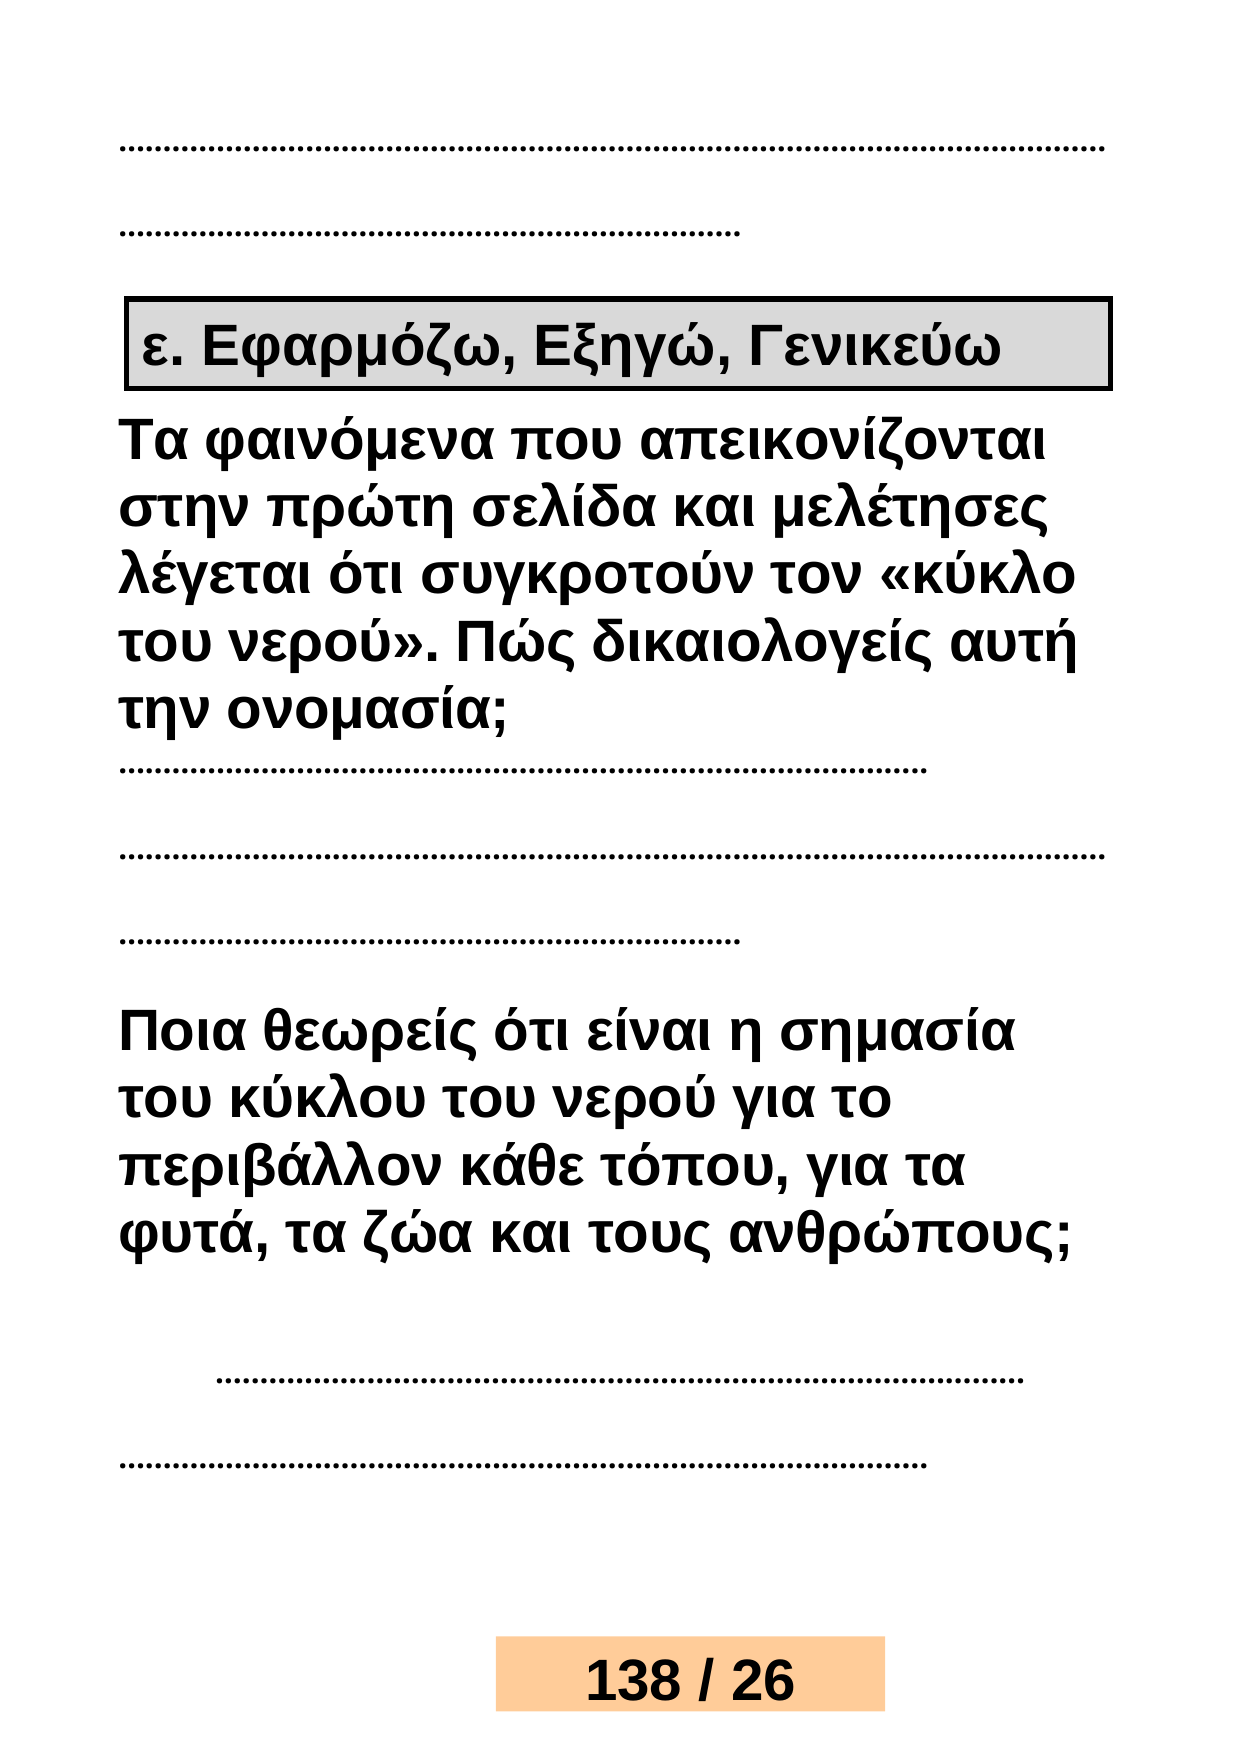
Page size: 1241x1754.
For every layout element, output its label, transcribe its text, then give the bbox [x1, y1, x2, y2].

text …..…………………..……………………………………………………… [118, 1435, 1122, 1477]
text ……………………………………………………………………………………………………..……………………………………………………….. [118, 118, 1122, 246]
text Ποια θεωρείς ότι είναι η σημασία του κύκλου του νερού για το περιβάλλον κάθε τόπου, για τα φυτά, τα ζώα και τους ανθρώπους; [118, 996, 1122, 1264]
text …..…………………..……………………………………………………… [118, 1349, 1122, 1392]
text Τα φαινόμενα που απεικονίζονται στην πρώτη σελίδα και μελέτησες λέγεται ότι συγκροτούν τον «κύκλο του νερού». Πώς δικαιολογείς αυτή την ονομασία; [118, 405, 1122, 740]
text ……………………..………………………………………………………..……………………………………………………………………………………………………..……………………………………………………….. [118, 740, 1122, 953]
